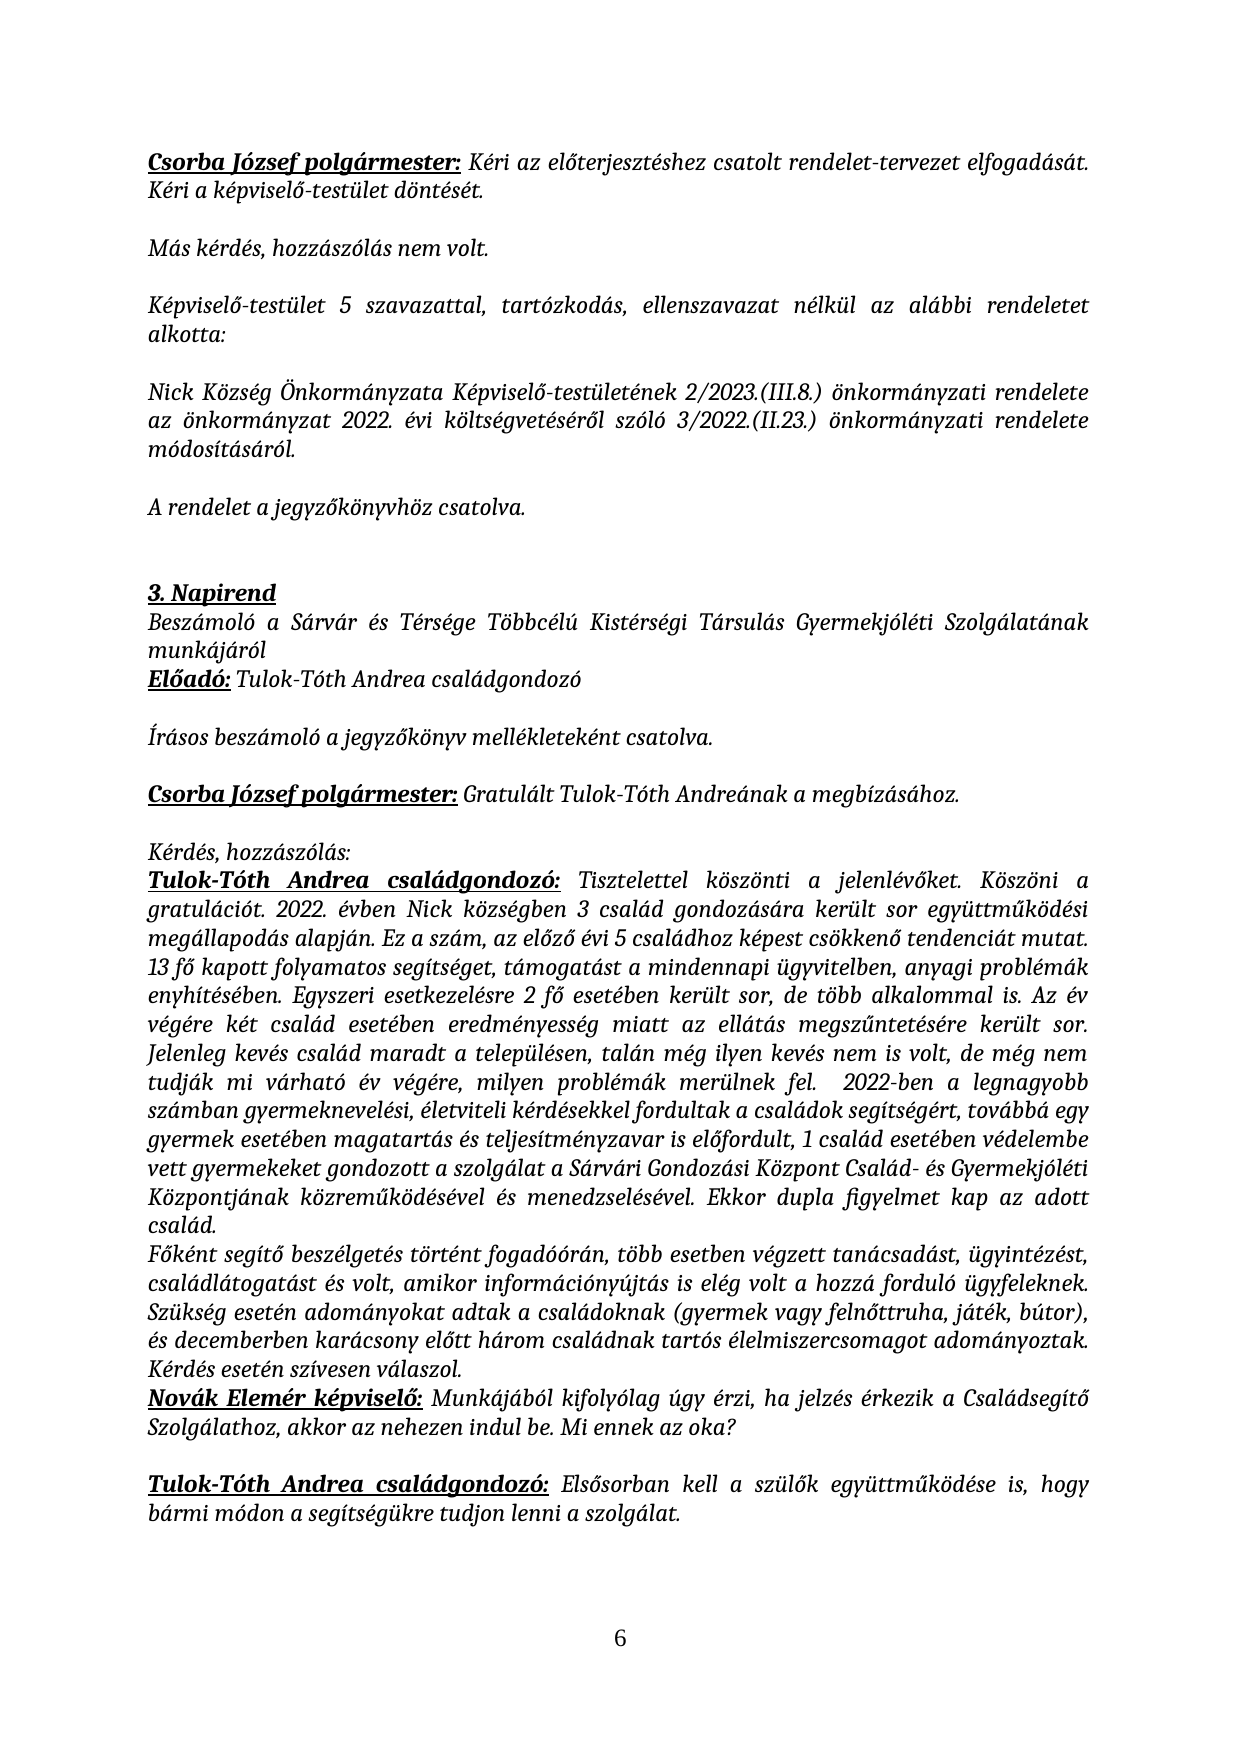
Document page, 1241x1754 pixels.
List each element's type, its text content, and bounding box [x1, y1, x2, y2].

text Főként segítő beszélgetés történt fogadóórán, több esetben végzett tanácsadást, ügyintézést, családlátogatást és volt, amikor információnyújtás is elég volt a hozzá forduló ügyfeleknek. Szükség esetén adományokat adtak a családoknak (gyermek vagy felnőttruha, játék, bútor), és decemberben karácsony előtt három családnak tartós élelmiszercsomagot adományoztak. Kérdés esetén szívesen válaszol. [148, 1240, 1093, 1384]
text Írásos beszámoló a jegyzőkönyv mellékleteként csatolva. [148, 723, 1093, 751]
text Nick Község Önkormányzata Képviselő-testületének 2/2023.(III.8.) önkormányzati rendelete az önkormányzat 2022. évi költségvetéséről szóló 3/2022.(II.23.) önkormányzati rendelete módosításáról. [148, 378, 1093, 464]
text Előadó: Tulok-Tóth Andrea családgondozó [148, 665, 1093, 694]
text Képviselő-testület 5 szavazattal, tartózkodás, ellenszavazat nélkül az alábbi rendeletet alkotta: [148, 291, 1093, 349]
text Csorba József polgármester: Gratulált Tulok-Tóth Andreának a megbízásához. [148, 780, 1093, 809]
text 3. Napirend [148, 579, 1093, 608]
text Más kérdés, hozzászólás nem volt. [148, 234, 1093, 263]
text Novák Elemér képviselő: Munkájából kifolyólag úgy érzi, ha jelzés érkezik a Családsegítő Szolgálathoz, akkor az nehezen indul be. Mi ennek az oka? [148, 1384, 1093, 1441]
text Kérdés, hozzászólás: [148, 838, 1093, 866]
text Csorba József polgármester: Kéri az előterjesztéshez csatolt rendelet-tervezet elfogadását. Kéri a képviselő-testület döntését. [148, 148, 1093, 205]
text Tulok-Tóth Andrea családgondozó: Tisztelettel köszönti a jelenlévőket. Köszöni a gratulációt. 2022. évben Nick községben 3 család gondozására került sor együttműködési megállapodás alapján. Ez a szám, az előző évi 5 családhoz képest csökkenő tendenciát mutat. 13 fő kapott folyamatos segítséget, támogatást a mindennapi ügyvitelben, anyagi problémák enyhítésében. Egyszeri esetkezelésre 2 fő esetében került sor, de több alkalommal is. Az év végére két család esetében eredményesség miatt az ellátás megszűntetésére került sor. Jelenleg kevés család maradt a településen, talán még ilyen kevés nem is volt, de még nem tudják mi várható év végére, milyen problémák merülnek fel. 2022-ben a legnagyobb számban gyermeknevelési, életviteli kérdésekkel fordultak a családok segítségért, továbbá egy gyermek esetében magatartás és teljesítményzavar is előfordult, 1 család esetében védelembe vett gyermekeket gondozott a szolgálat a Sárvári Gondozási Központ Család- és Gyermekjóléti Központjának közreműködésével és menedzselésével. Ekkor dupla figyelmet kap az adott család. [148, 866, 1093, 1240]
text Beszámoló a Sárvár és Térsége Többcélú Kistérségi Társulás Gyermekjóléti Szolgálatának munkájáról [148, 608, 1093, 665]
text Tulok-Tóth Andrea családgondozó: Elsősorban kell a szülők együttműködése is, hogy bármi módon a segítségükre tudjon lenni a szolgálat. [148, 1470, 1093, 1528]
text A rendelet a jegyzőkönyvhöz csatolva. [148, 493, 1093, 521]
